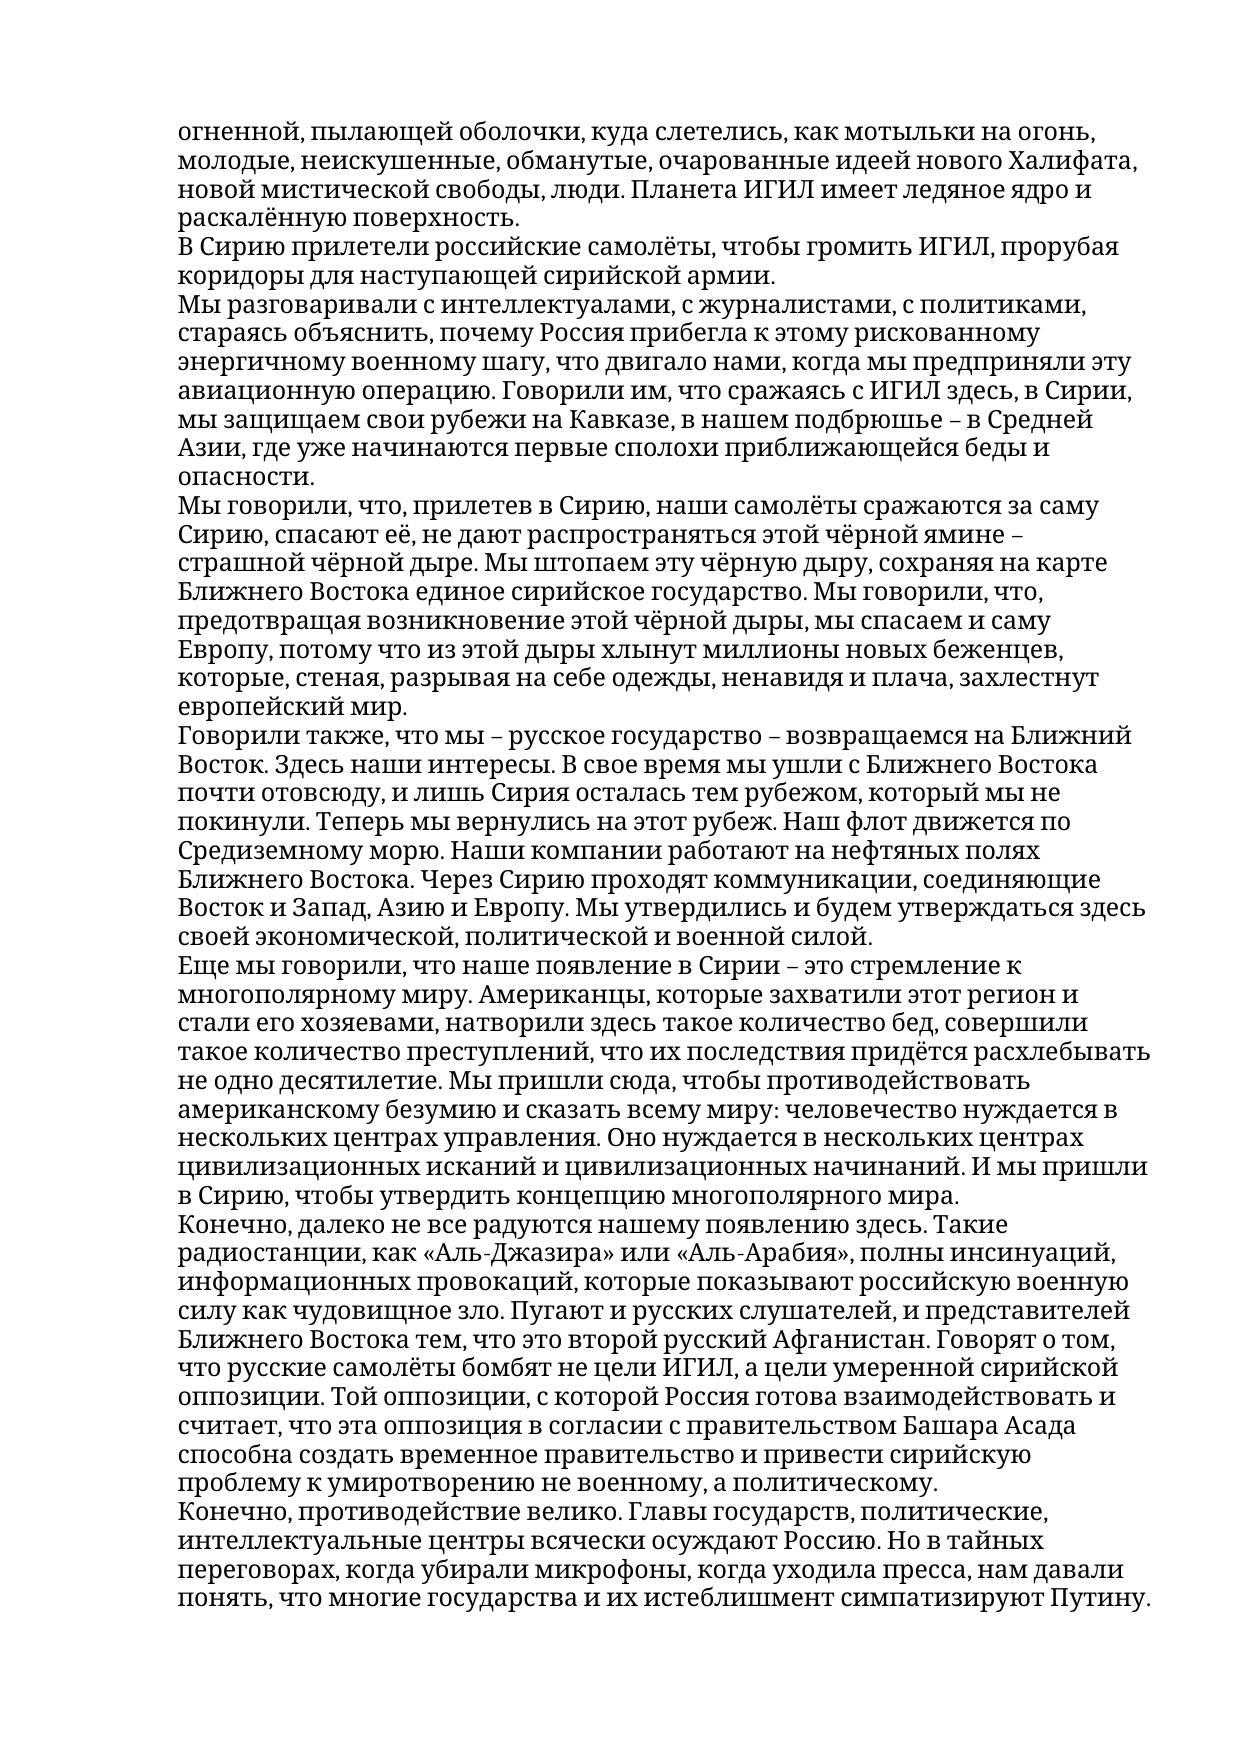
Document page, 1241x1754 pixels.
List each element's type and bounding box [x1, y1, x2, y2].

text [177, 118, 1152, 1613]
